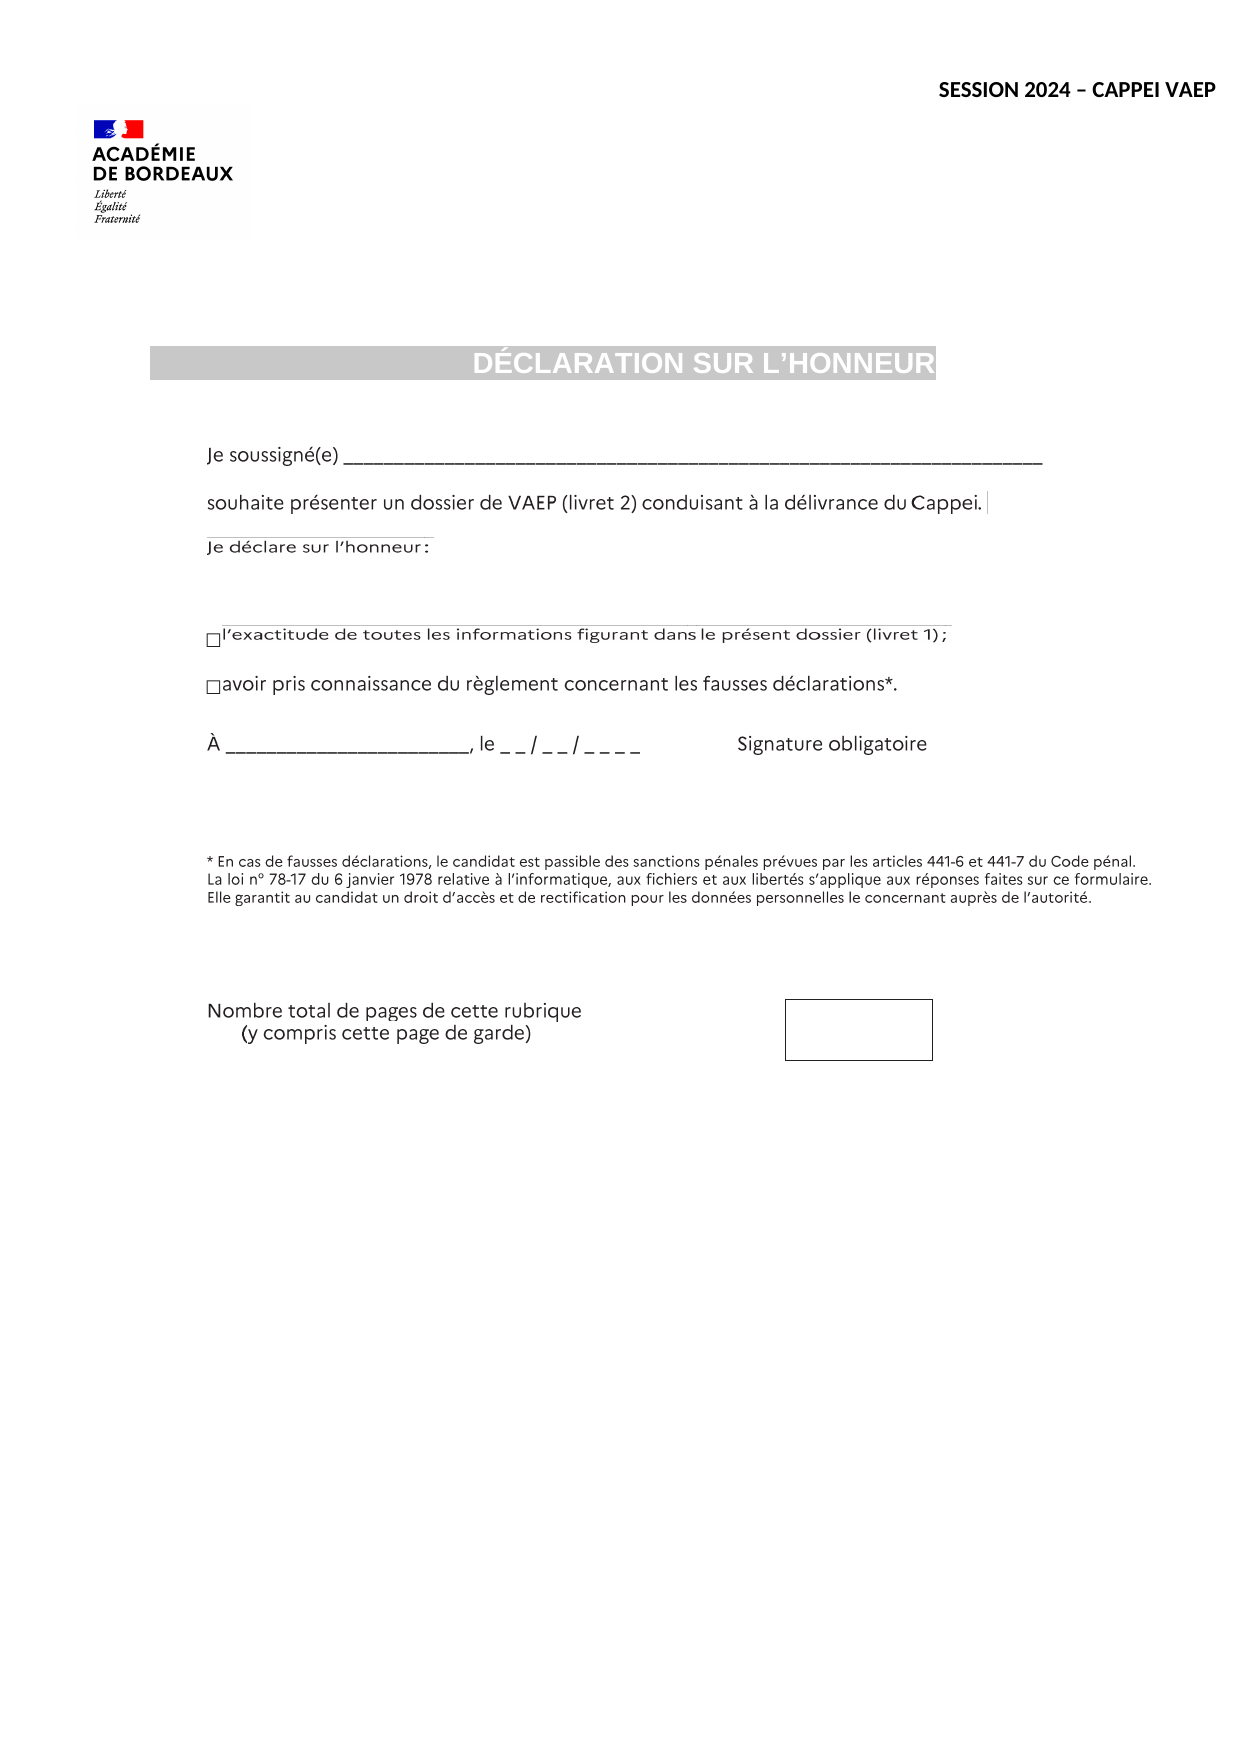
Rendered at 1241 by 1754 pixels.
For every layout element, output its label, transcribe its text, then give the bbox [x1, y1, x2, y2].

picture [206, 537, 434, 556]
picture [736, 731, 936, 755]
text DÉCLARATION SUR L’HONNEUR [150, 346, 936, 380]
picture [206, 443, 1052, 466]
picture [76, 103, 251, 241]
picture [206, 851, 1163, 906]
picture [221, 671, 907, 695]
picture [206, 490, 989, 514]
picture [206, 731, 649, 755]
picture [221, 625, 952, 643]
picture [206, 998, 596, 1044]
